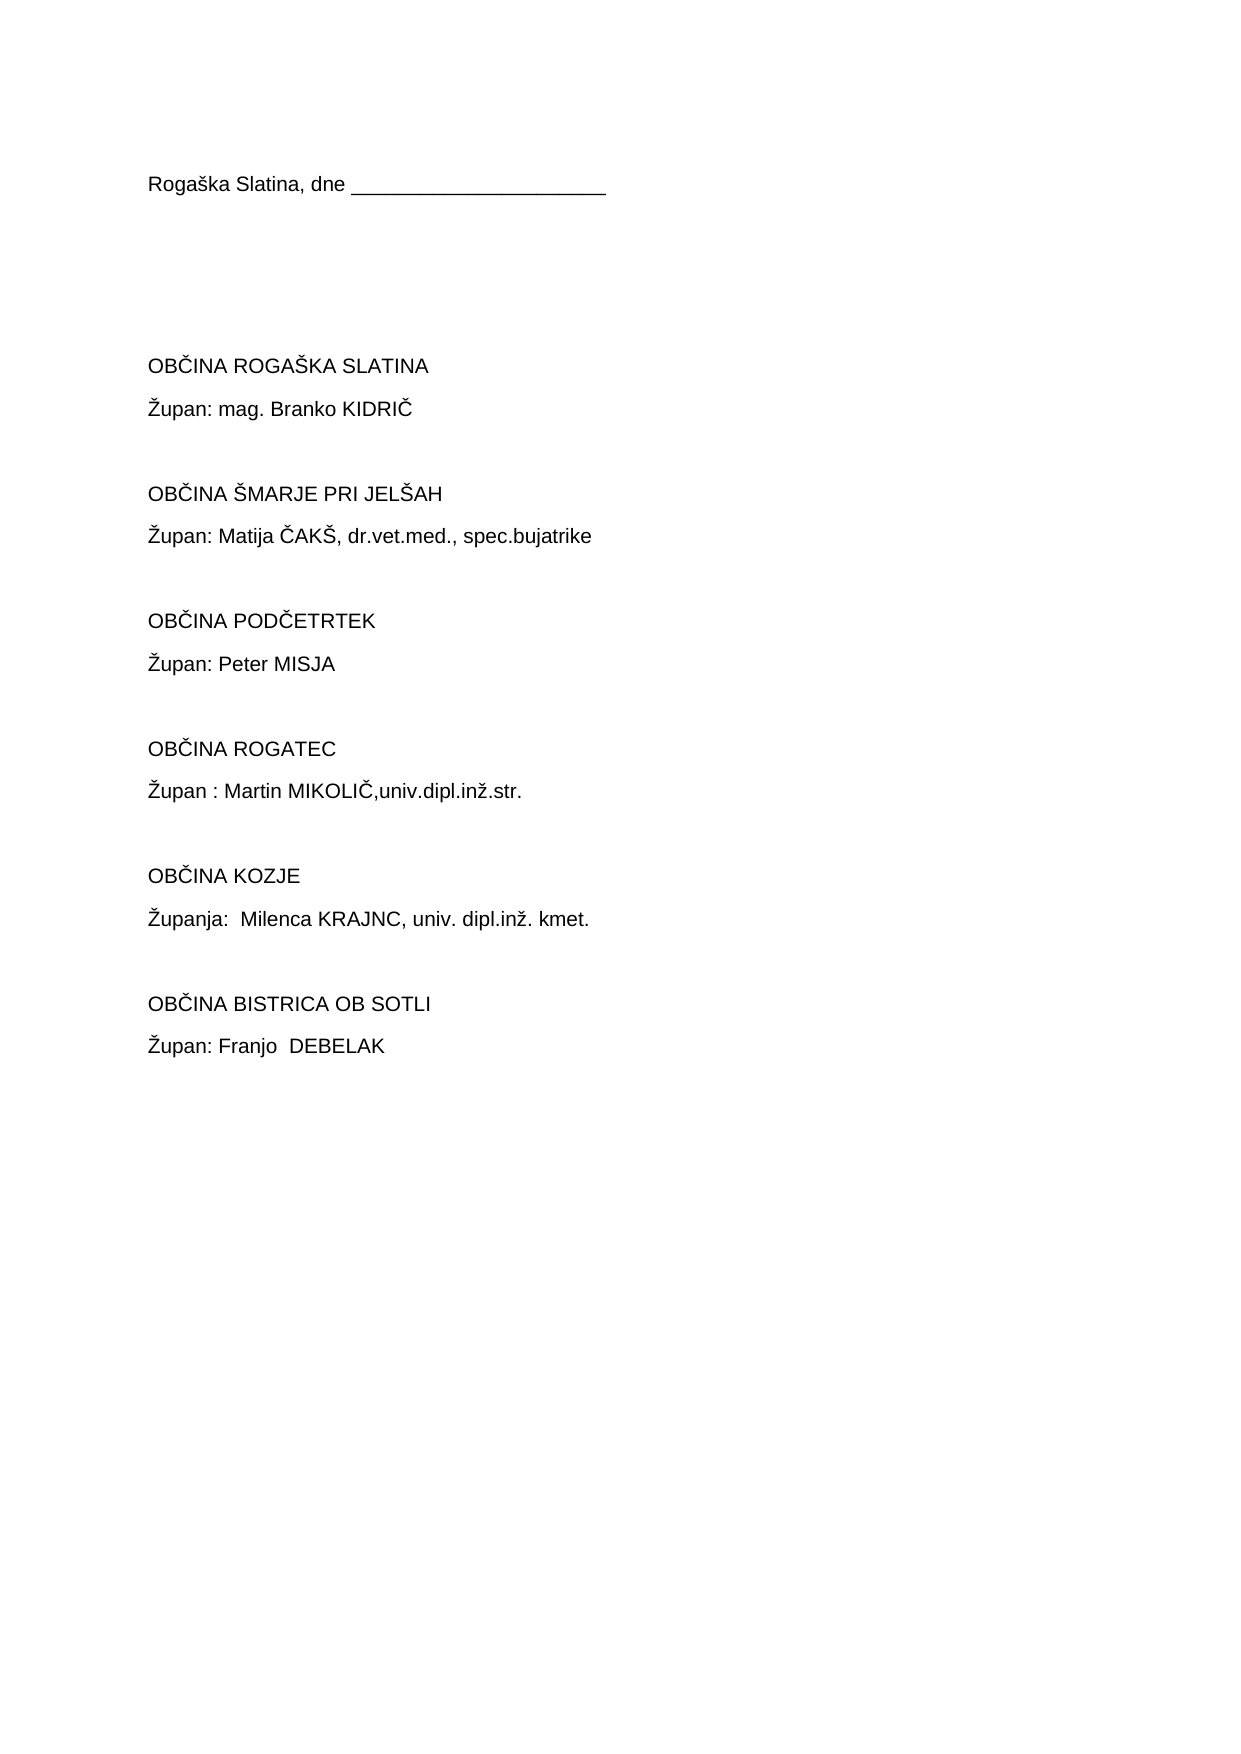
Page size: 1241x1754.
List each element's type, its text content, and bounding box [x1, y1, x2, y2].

text Župan: mag. Branko KIDRIČ [148, 396, 1093, 420]
text OBČINA ROGATEC [148, 736, 1093, 760]
text Župan: Franjo DEBELAK [148, 1034, 1093, 1058]
text Rogaška Slatina, dne ______________________ [148, 172, 1093, 196]
text OBČINA ROGAŠKA SLATINA [148, 354, 1093, 378]
text Župan : Martin MIKOLIČ,univ.dipl.inž.str. [148, 779, 1093, 803]
text OBČINA KOZJE [148, 864, 1093, 888]
text Župan: Matija ČAKŠ, dr.vet.med., spec.bujatrike [148, 524, 1093, 548]
text Županja: Milenca KRAJNC, univ. dipl.inž. kmet. [148, 906, 1093, 930]
text OBČINA ŠMARJE PRI JELŠAH [148, 481, 1093, 505]
text OBČINA PODČETRTEK [148, 609, 1093, 633]
text Župan: Peter MISJA [148, 651, 1093, 675]
text OBČINA BISTRICA OB SOTLI [148, 991, 1093, 1015]
